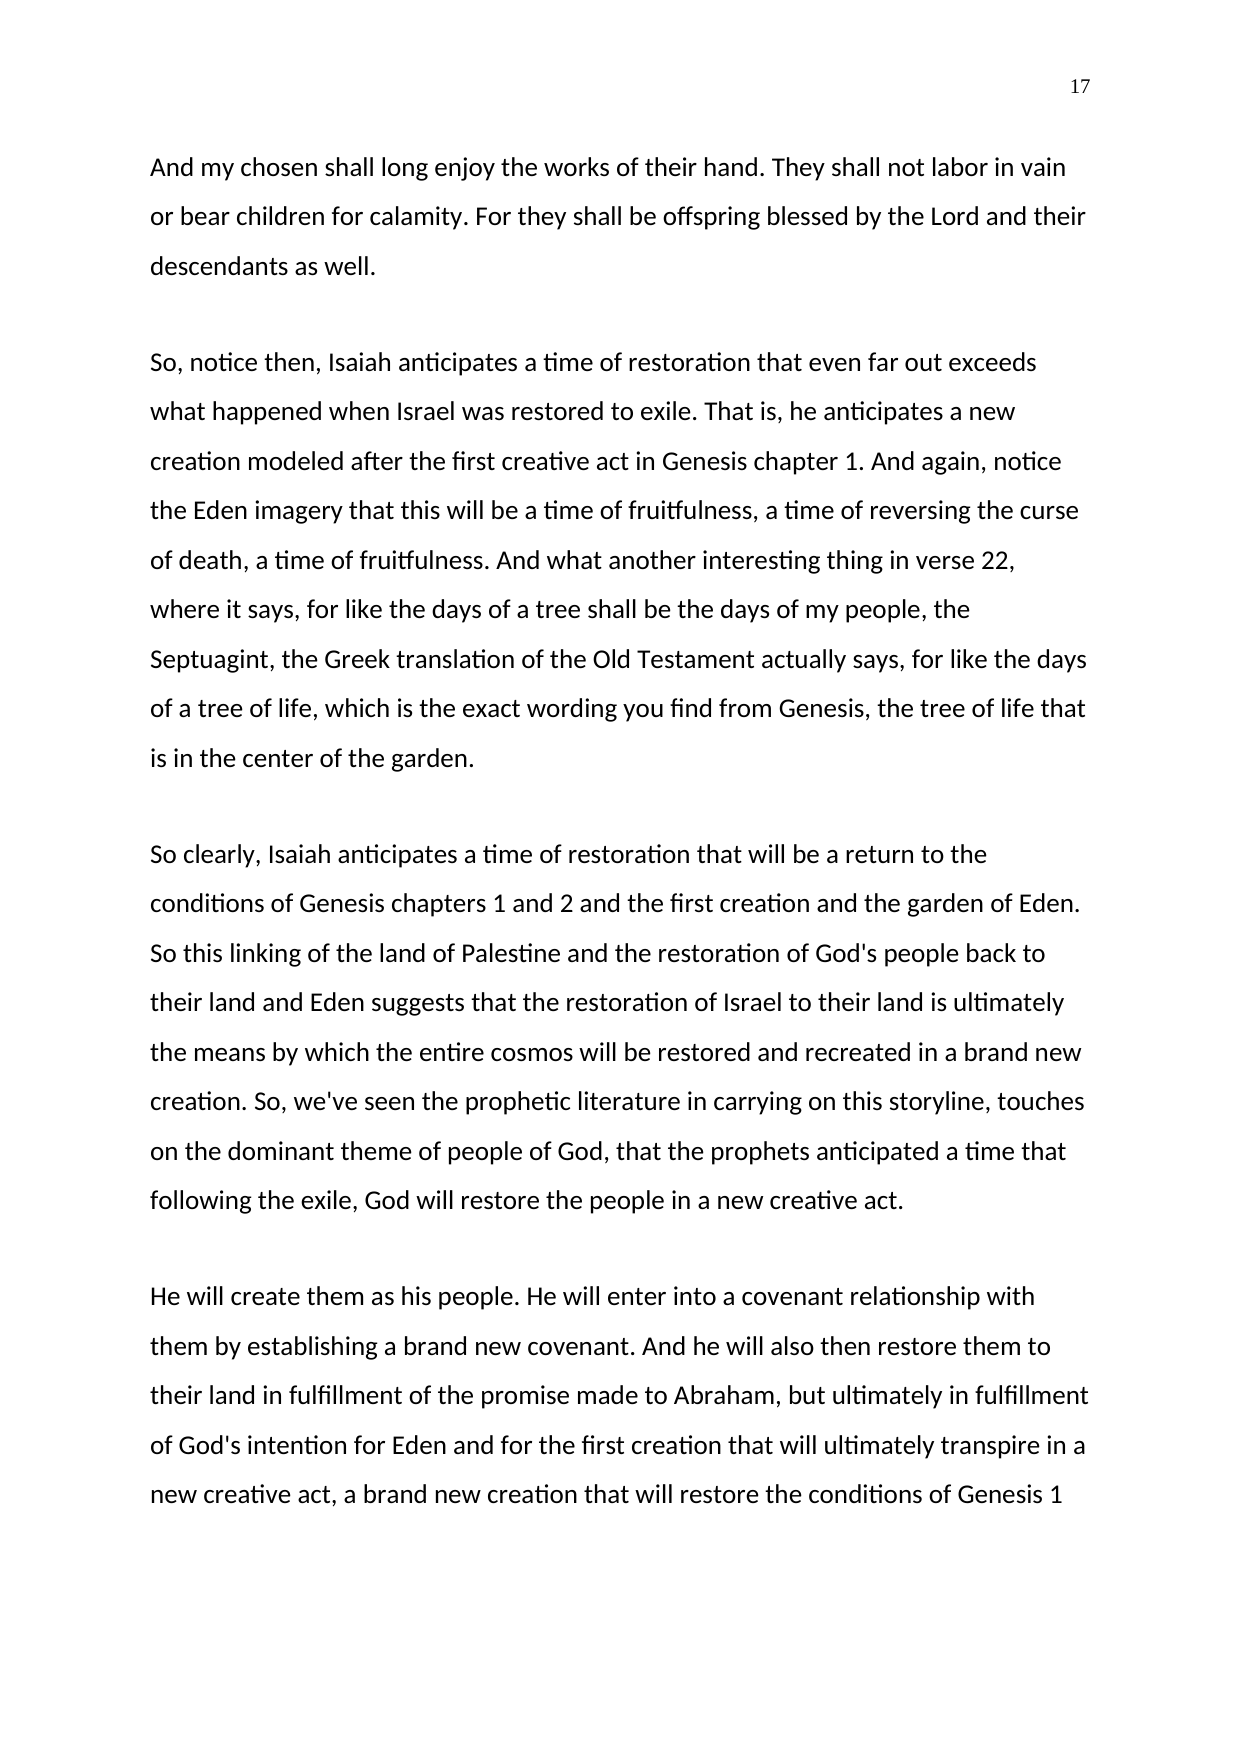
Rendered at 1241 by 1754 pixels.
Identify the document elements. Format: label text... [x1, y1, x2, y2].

text And my chosen shall long enjoy the works of their hand. They shall not labor in vain or bear children for calamity. For they shall be offspring blessed by the Lord and their descendants as well. [150, 150, 1090, 282]
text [150, 1279, 1090, 1511]
text So, notice then, Isaiah anticipates a time of restoration that even far out exceeds what happened when Israel was restored to exile. That is, he anticipates a new creation modeled after the first creative act in Genesis chapter 1. And again, notice the Eden imagery that this will be a time of fruitfulness, a time of reversing the curse of death, a time of fruitfulness. And what another interesting thing in verse 22, where it says, for like the days of a tree shall be the days of my people, the Septuagint, the Greek translation of the Old Testament actually says, for like the days of a tree of life, which is the exact wording you find from Genesis, the tree of life that is in the center of the garden. [150, 345, 1090, 774]
text So clearly, Isaiah anticipates a time of restoration that will be a return to the conditions of Genesis chapters 1 and 2 and the first creation and the garden of Eden. So this linking of the land of Palestine and the restoration of God's people back to their land and Eden suggests that the restoration of Israel to their land is ultimately the means by which the entire cosmos will be restored and recreated in a brand new creation. So, we've seen the prophetic literature in carrying on this storyline, touches on the dominant theme of people of God, that the prophets anticipated a time that following the exile, God will restore the people in a new creative act. [150, 837, 1090, 1216]
